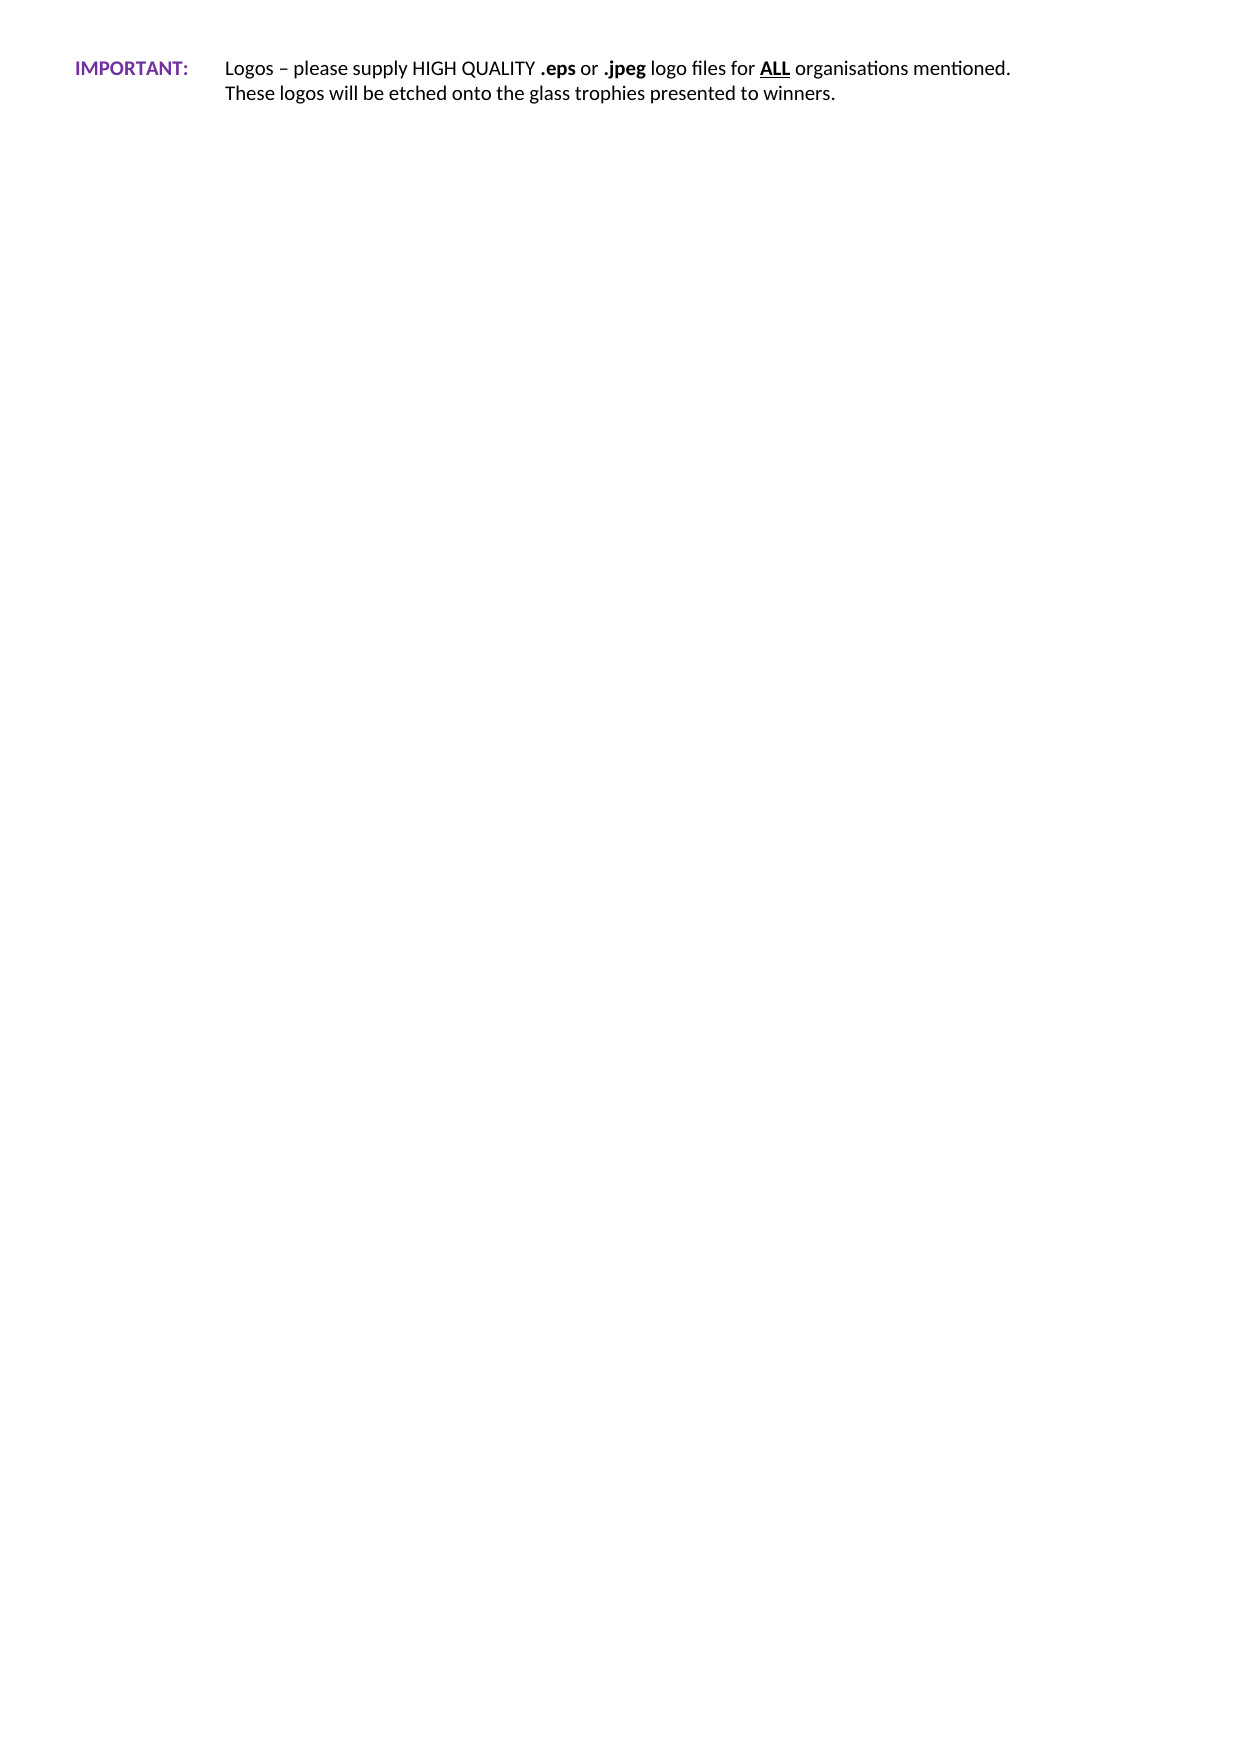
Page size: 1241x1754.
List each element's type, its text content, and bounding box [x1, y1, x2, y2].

text IMPORTANT: Logos – please supply HIGH QUALITY .eps or .jpeg logo files for ALL organisations mentioned. [75, 55, 1165, 80]
text These logos will be etched onto the glass trophies presented to winners. [150, 80, 1165, 106]
